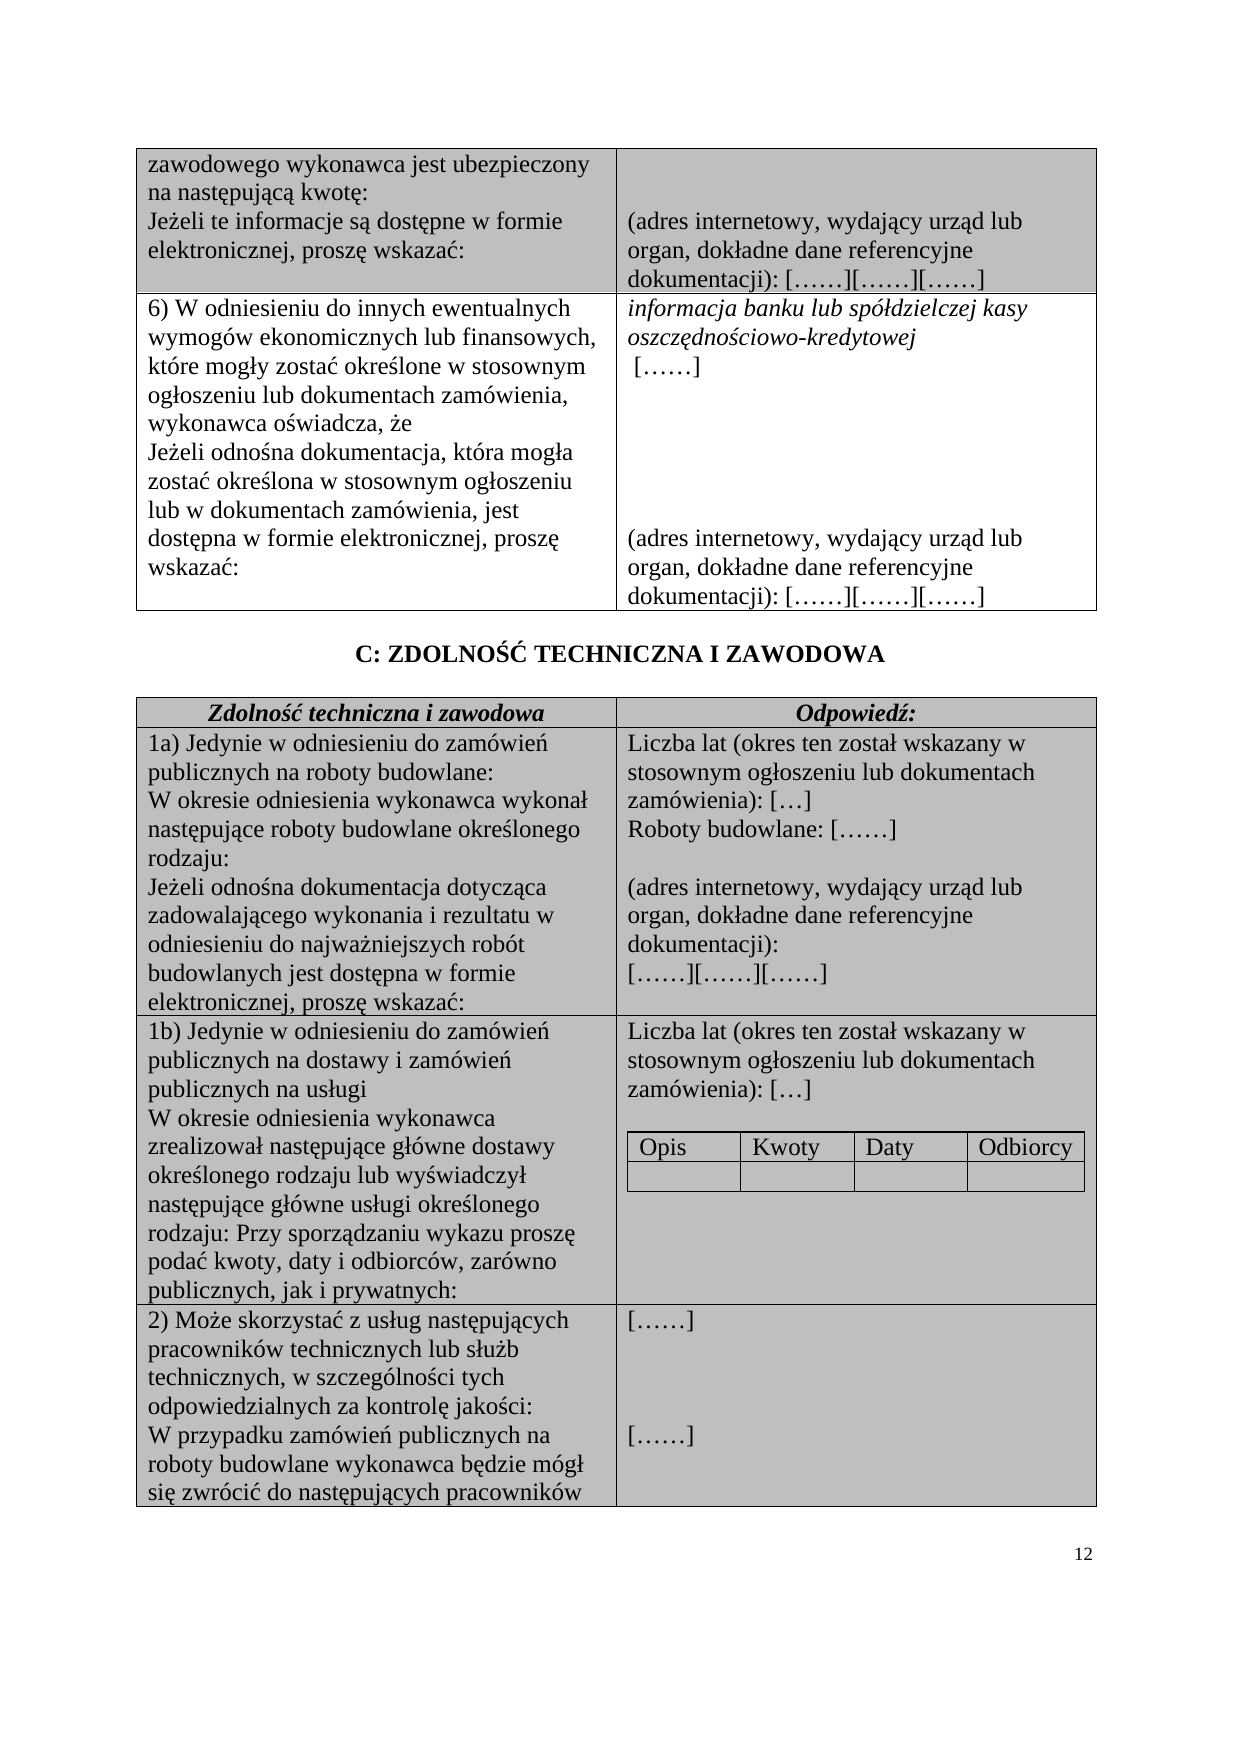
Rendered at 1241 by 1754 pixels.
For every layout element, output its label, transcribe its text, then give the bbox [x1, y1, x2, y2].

table_cell informacja banku lub spółdzielczej kasy oszczędnościowo-kredytowej [……] (adres internetowy, wydający urząd lub organ, dokładne dane referencyjne dokumentacji): [……][……][……] [617, 294, 1096, 610]
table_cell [137, 1305, 616, 1506]
table_cell 6) W odniesieniu do innych ewentualnych wymogów ekonomicznych lub finansowych, które mogły zostać określone w stosownym ogłoszeniu lub dokumentach zamówienia, wykonawca oświadcza, że Jeżeli odnośna dokumentacja, która mogła zostać określona w stosownym ogłoszeniu lub w dokumentach zamówienia, jest dostępna w formie elektronicznej, proszę wskazać: [137, 294, 616, 610]
table_cell Liczba lat (okres ten został wskazany w stosownym ogłoszeniu lub dokumentach zamówienia): […] [617, 1016, 1096, 1304]
table_cell 1a) Jedynie w odniesieniu do zamówień publicznych na roboty budowlane: W okresie odniesienia wykonawca wykonał następujące roboty budowlane określonego rodzaju: Jeżeli odnośna dokumentacja dotycząca zadowalającego wykonania i rezultatu w odniesieniu do najważniejszych robót budowlanych jest dostępna w formie elektronicznej, proszę wskazać: [137, 728, 616, 1015]
text C: ZDOLNOŚĆ TECHNICZNA I ZAWODOWA [148, 639, 1093, 668]
table_cell Liczba lat (okres ten został wskazany w stosownym ogłoszeniu lub dokumentach zamówienia): […] Roboty budowlane: [……] (adres internetowy, wydający urząd lub organ, dokładne dane referencyjne dokumentacji): [……][……][……] [617, 728, 1096, 1015]
table_header Zdolność techniczna i zawodowa [137, 698, 616, 727]
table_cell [617, 149, 1096, 292]
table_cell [137, 149, 616, 292]
table_cell [……] [……] [617, 1305, 1096, 1506]
table_cell 1b) Jedynie w odniesieniu do zamówień publicznych na dostawy i zamówień publicznych na usługi W okresie odniesienia wykonawca zrealizował następujące główne dostawy określonego rodzaju lub wyświadczył następujące główne usługi określonego rodzaju: Przy sporządzaniu wykazu proszę podać kwoty, daty i odbiorców, zarówno publicznych, jak i prywatnych: [137, 1016, 616, 1304]
table_header Odpowiedź: [617, 698, 1096, 727]
